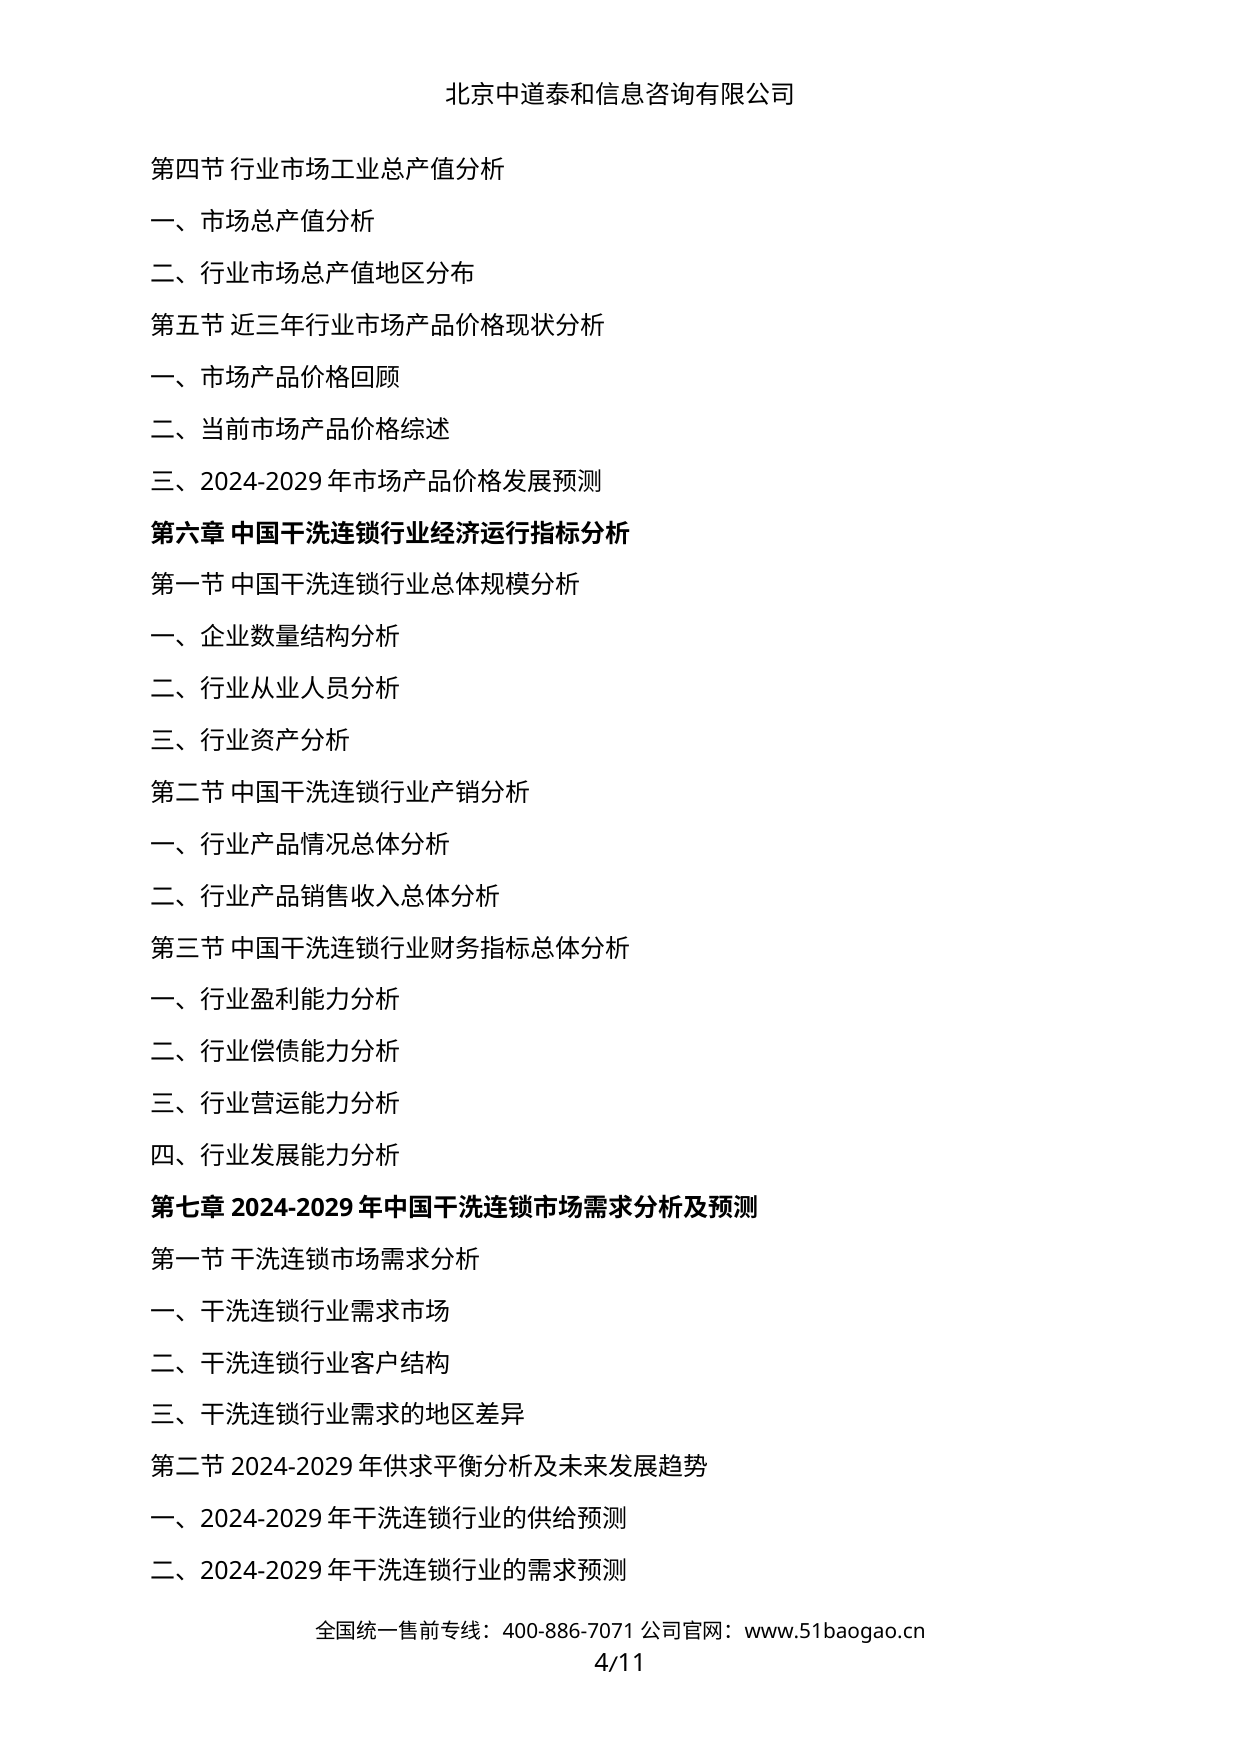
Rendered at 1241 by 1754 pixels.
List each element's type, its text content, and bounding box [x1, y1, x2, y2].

text 二、行业产品销售收入总体分析 [150, 876, 1090, 912]
text 二、当前市场产品价格综述 [150, 409, 1090, 446]
text 一、行业盈利能力分析 [150, 980, 1090, 1016]
text 一、市场总产值分析 [150, 202, 1090, 238]
text 四、行业发展能力分析 [150, 1136, 1090, 1172]
text 第四节 行业市场工业总产值分析 [150, 150, 1090, 186]
text 第一节 中国干洗连锁行业总体规模分析 [150, 565, 1090, 601]
text 第六章 中国干洗连锁行业经济运行指标分析 [150, 513, 1090, 549]
text 第三节 中国干洗连锁行业财务指标总体分析 [150, 928, 1090, 964]
text 二、干洗连锁行业客户结构 [150, 1343, 1090, 1379]
text 一、企业数量结构分析 [150, 617, 1090, 653]
text 一、行业产品情况总体分析 [150, 824, 1090, 861]
text 三、干洗连锁行业需求的地区差异 [150, 1395, 1090, 1431]
text 一、干洗连锁行业需求市场 [150, 1291, 1090, 1327]
text 二、行业从业人员分析 [150, 669, 1090, 705]
text 第一节 干洗连锁市场需求分析 [150, 1239, 1090, 1276]
text 二、2024-2029年干洗连锁行业的需求预测 [150, 1551, 1090, 1587]
text 一、2024-2029年干洗连锁行业的供给预测 [150, 1499, 1090, 1535]
text 第二节 中国干洗连锁行业产销分析 [150, 772, 1090, 809]
text 第五节 近三年行业市场产品价格现状分析 [150, 306, 1090, 342]
text 三、行业资产分析 [150, 721, 1090, 757]
text 第七章 2024-2029年中国干洗连锁市场需求分析及预测 [150, 1187, 1090, 1224]
text 二、行业市场总产值地区分布 [150, 254, 1090, 290]
text 二、行业偿债能力分析 [150, 1032, 1090, 1068]
text 三、2024-2029年市场产品价格发展预测 [150, 461, 1090, 497]
text 三、行业营运能力分析 [150, 1084, 1090, 1120]
text 第二节 2024-2029年供求平衡分析及未来发展趋势 [150, 1447, 1090, 1483]
text 一、市场产品价格回顾 [150, 357, 1090, 394]
